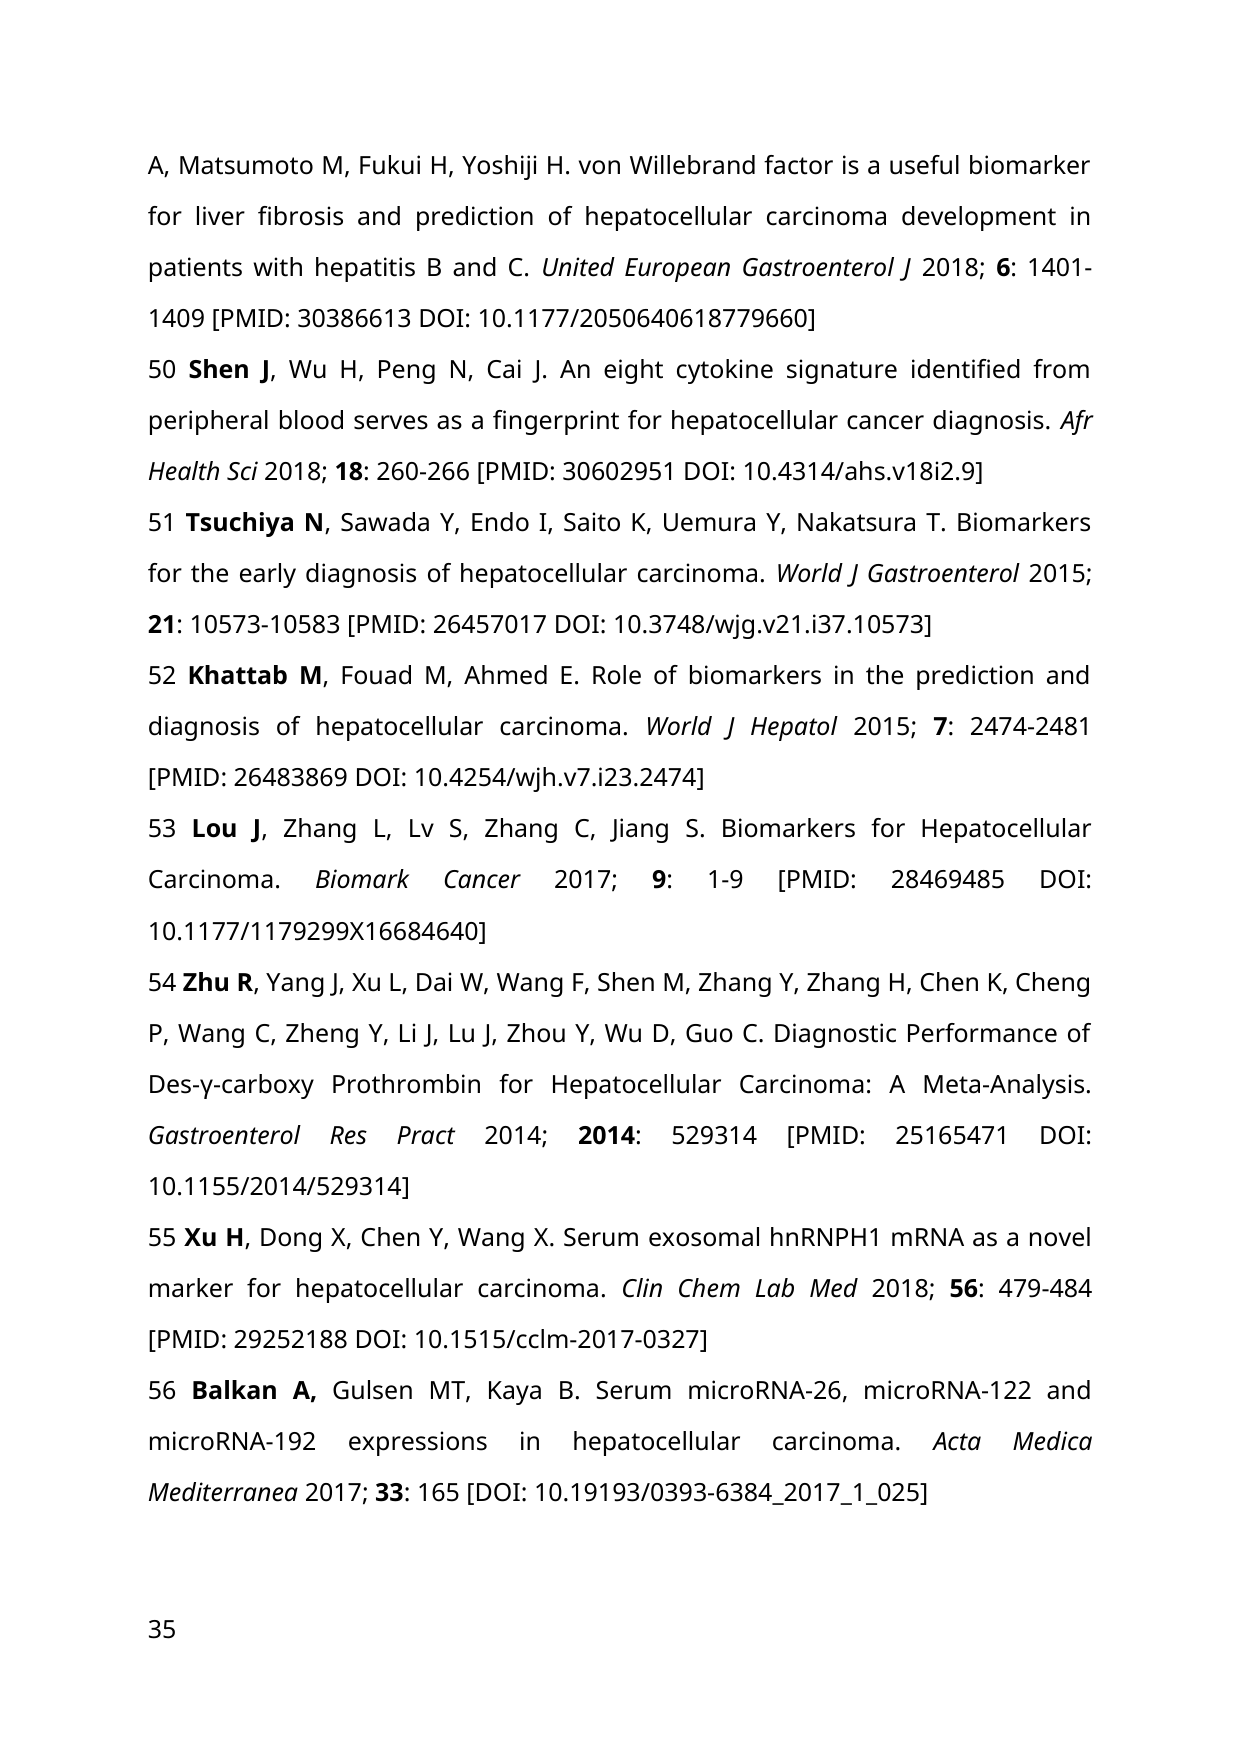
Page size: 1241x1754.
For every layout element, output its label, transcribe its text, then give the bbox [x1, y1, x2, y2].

text 50 Shen J, Wu H, Peng N, Cai J. An eight cytokine signature identified from peripheral blood serves as a fingerprint for hepatocellular cancer diagnosis. Afr Health Sci 2018; 18: 260-266 [PMID: 30602951 DOI: 10.4314/ahs.v18i2.9] [148, 352, 1093, 488]
text 51 Tsuchiya N, Sawada Y, Endo I, Saito K, Uemura Y, Nakatsura T. Biomarkers for the early diagnosis of hepatocellular carcinoma. World J Gastroenterol 2015; 21: 10573-10583 [PMID: 26457017 DOI: 10.3748/wjg.v21.i37.10573] [148, 505, 1093, 641]
text 54 Zhu R, Yang J, Xu L, Dai W, Wang F, Shen M, Zhang Y, Zhang H, Chen K, Cheng P, Wang C, Zheng Y, Li J, Lu J, Zhou Y, Wu D, Guo C. Diagnostic Performance of Des-γ-carboxy Prothrombin for Hepatocellular Carcinoma: A Meta-Analysis. Gastroenterol Res Pract 2014; 2014: 529314 [PMID: 25165471 DOI: 10.1155/2014/529314] [148, 964, 1093, 1202]
text 52 Khattab M, Fouad M, Ahmed E. Role of biomarkers in the prediction and diagnosis of hepatocellular carcinoma. World J Hepatol 2015; 7: 2474-2481 [PMID: 26483869 DOI: 10.4254/wjh.v7.i23.2474] [148, 658, 1093, 794]
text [148, 148, 1093, 335]
text 55 Xu H, Dong X, Chen Y, Wang X. Serum exosomal hnRNPH1 mRNA as a novel marker for hepatocellular carcinoma. Clin Chem Lab Med 2018; 56: 479-484 [PMID: 29252188 DOI: 10.1515/cclm-2017-0327] [148, 1219, 1093, 1356]
text 53 Lou J, Zhang L, Lv S, Zhang C, Jiang S. Biomarkers for Hepatocellular Carcinoma. Biomark Cancer 2017; 9: 1-9 [PMID: 28469485 DOI: 10.1177/1179299X16684640] [148, 811, 1093, 947]
text 56 Balkan A, Gulsen MT, Kaya B. Serum microRNA-26, microRNA-122 and microRNA-192 expressions in hepatocellular carcinoma. Acta Medica Mediterranea 2017; 33: 165 [DOI: 10.19193/0393-6384_2017_1_025] [148, 1373, 1093, 1509]
